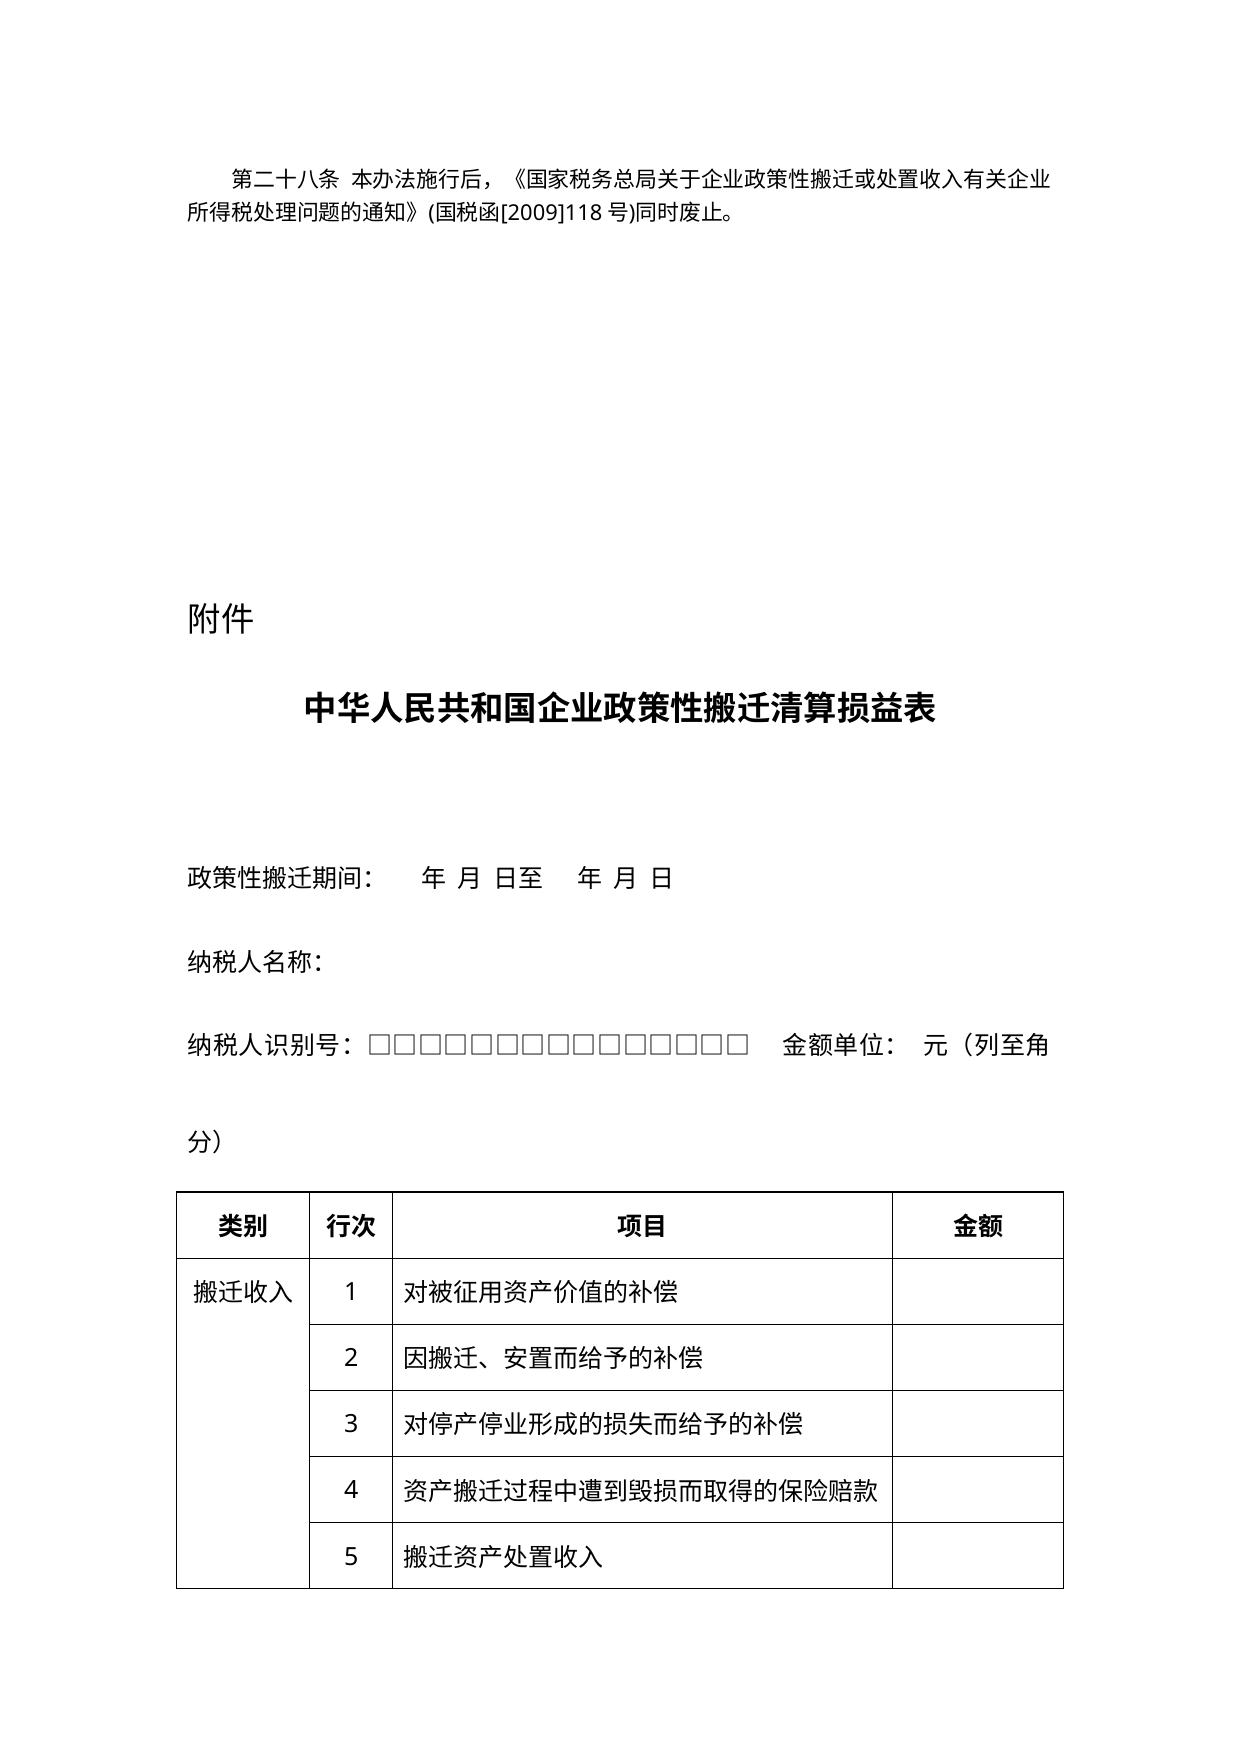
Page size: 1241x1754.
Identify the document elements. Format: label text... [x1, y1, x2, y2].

text 政策性搬迁期间： 年 月 日至 年 月 日 [187, 844, 1053, 909]
table_header 类别 [177, 1193, 309, 1257]
table_cell 4 [310, 1457, 392, 1522]
table_cell 因搬迁、安置而给予的补偿 [393, 1325, 892, 1389]
table_cell 5 [310, 1523, 392, 1588]
table_cell 对停产停业形成的损失而给予的补偿 [393, 1391, 892, 1456]
text 纳税人识别号：□□□□□□□□□□□□□□□ 金额单位： 元（列至角分） [187, 1011, 1053, 1173]
table_cell 搬迁资产处置收入 [393, 1523, 892, 1588]
table_header 项目 [393, 1193, 892, 1257]
table_header 金额 [893, 1193, 1063, 1257]
table_cell 对被征用资产价值的补偿 [393, 1259, 892, 1323]
text 附件 [187, 584, 1053, 649]
table_cell [893, 1457, 1063, 1522]
text 纳税人名称： [187, 928, 1053, 993]
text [187, 162, 1053, 227]
table_cell 资产搬迁过程中遭到毁损而取得的保险赔款 [393, 1457, 892, 1522]
table_cell 搬迁收入 [177, 1259, 309, 1588]
table_cell [893, 1391, 1063, 1456]
table_cell [893, 1523, 1063, 1588]
table_header 行次 [310, 1193, 392, 1257]
table_cell 1 [310, 1259, 392, 1323]
table_cell [893, 1259, 1063, 1323]
table_cell [893, 1325, 1063, 1389]
table_cell 3 [310, 1391, 392, 1456]
text 中华人民共和国企业政策性搬迁清算损益表 [187, 673, 1053, 738]
table_cell 2 [310, 1325, 392, 1389]
